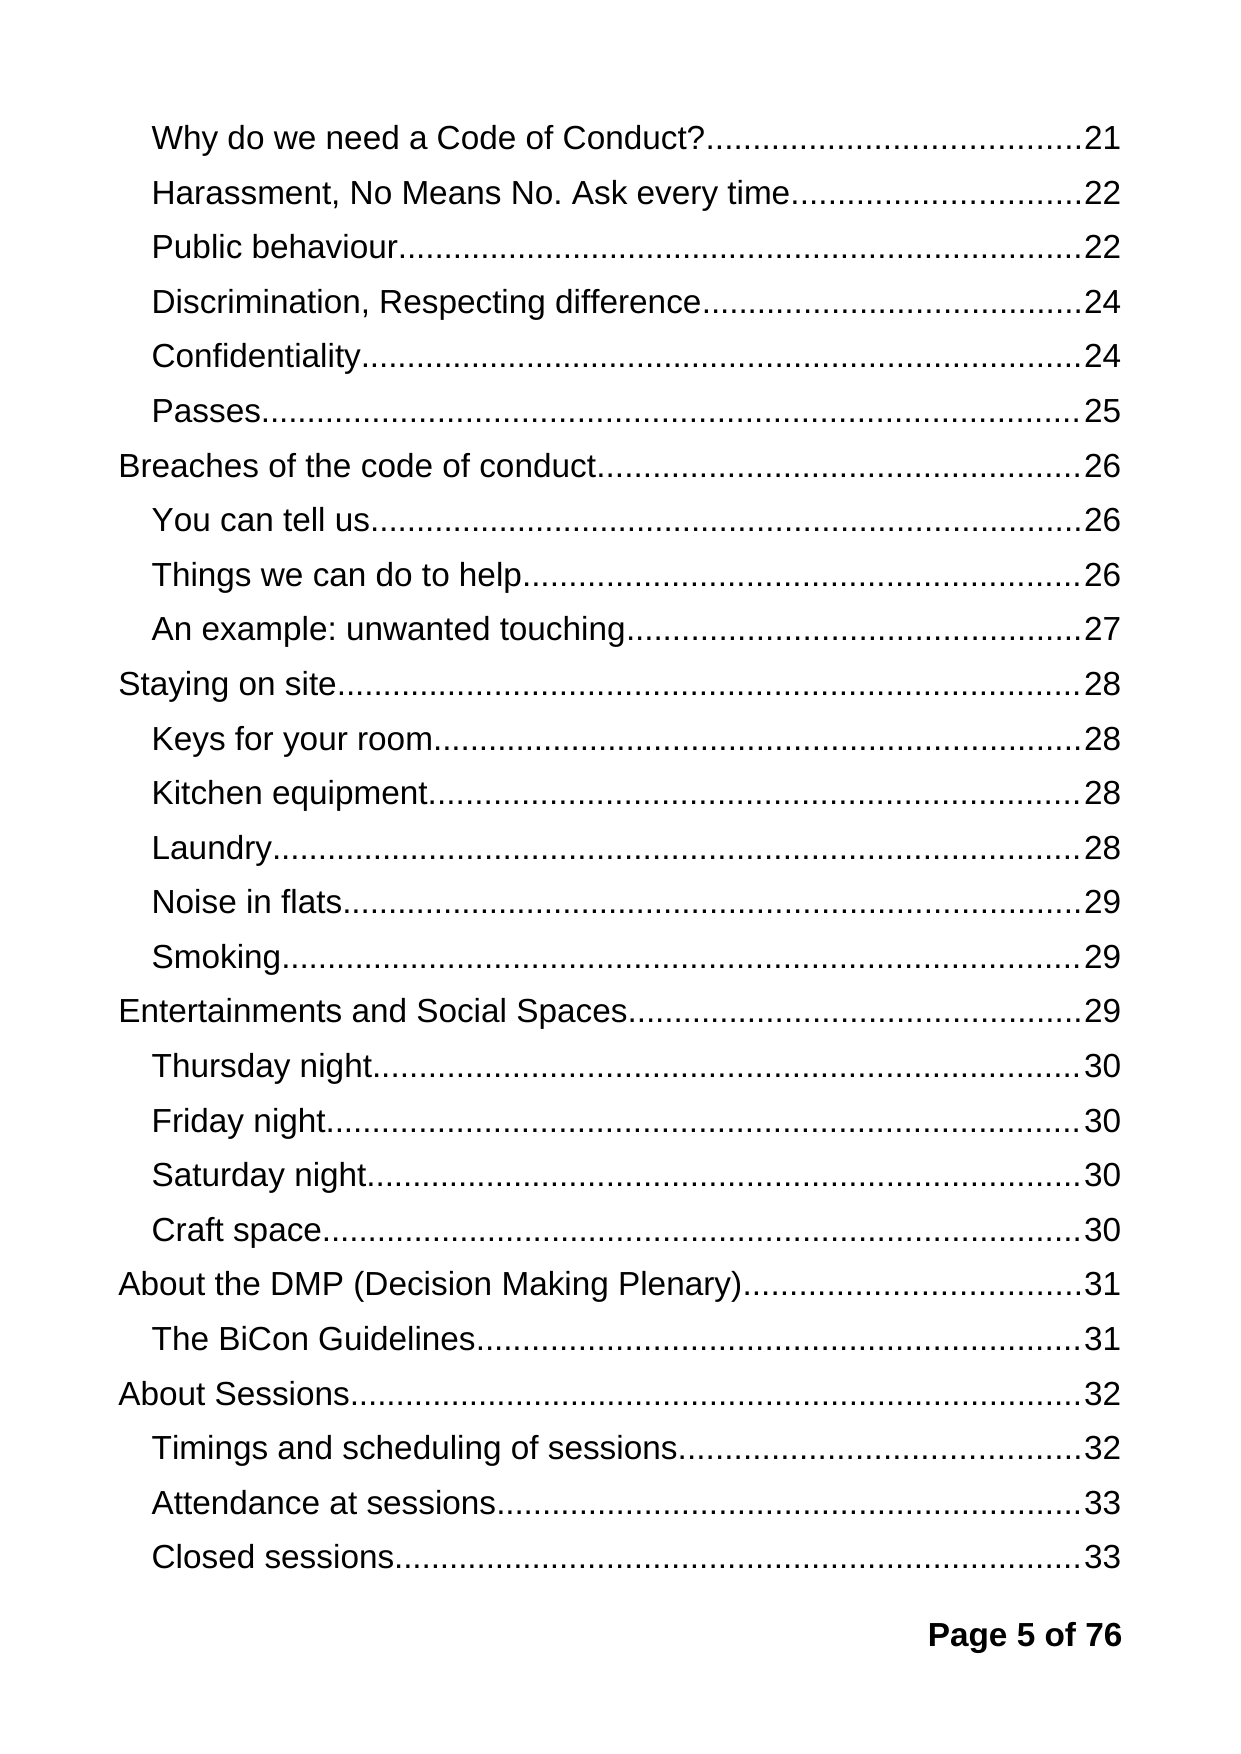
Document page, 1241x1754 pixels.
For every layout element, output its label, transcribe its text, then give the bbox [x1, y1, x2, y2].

text Breaches of the code of conduct 26 [118, 446, 1122, 484]
text Passes 25 [151, 391, 1122, 429]
text Things we can do to help 26 [151, 555, 1122, 593]
text The BiCon Guidelines 31 [151, 1319, 1122, 1357]
text Discrimination, Respecting difference 24 [151, 282, 1122, 320]
text Smoking 29 [151, 937, 1122, 975]
text Craft space 30 [151, 1210, 1122, 1248]
text Noise in flats 29 [151, 882, 1122, 921]
text Keys for your room 28 [151, 718, 1122, 757]
text Entertainments and Social Spaces 29 [118, 991, 1122, 1030]
text Harassment, No Means No. Ask every time. 22 [151, 173, 1122, 211]
text About Sessions 32 [118, 1373, 1122, 1412]
text Friday night 30 [151, 1101, 1122, 1139]
text Public behaviour 22 [151, 227, 1122, 266]
text Attendance at sessions 33 [151, 1483, 1122, 1521]
text Thursday night 30 [151, 1046, 1122, 1084]
text Saturday night 30 [151, 1155, 1122, 1194]
text Laundry 28 [151, 828, 1122, 866]
text Staying on site 28 [118, 664, 1122, 702]
text Why do we need a Code of Conduct? 21 [151, 118, 1122, 157]
text An example: unwanted touching 27 [151, 609, 1122, 648]
text About the DMP (Decision Making Plenary) 31 [118, 1264, 1122, 1303]
text Timings and scheduling of sessions 32 [151, 1428, 1122, 1467]
text Confidentiality 24 [151, 336, 1122, 375]
text You can tell us 26 [151, 500, 1122, 539]
text Closed sessions 33 [151, 1537, 1122, 1576]
text Kitchen equipment 28 [151, 773, 1122, 812]
